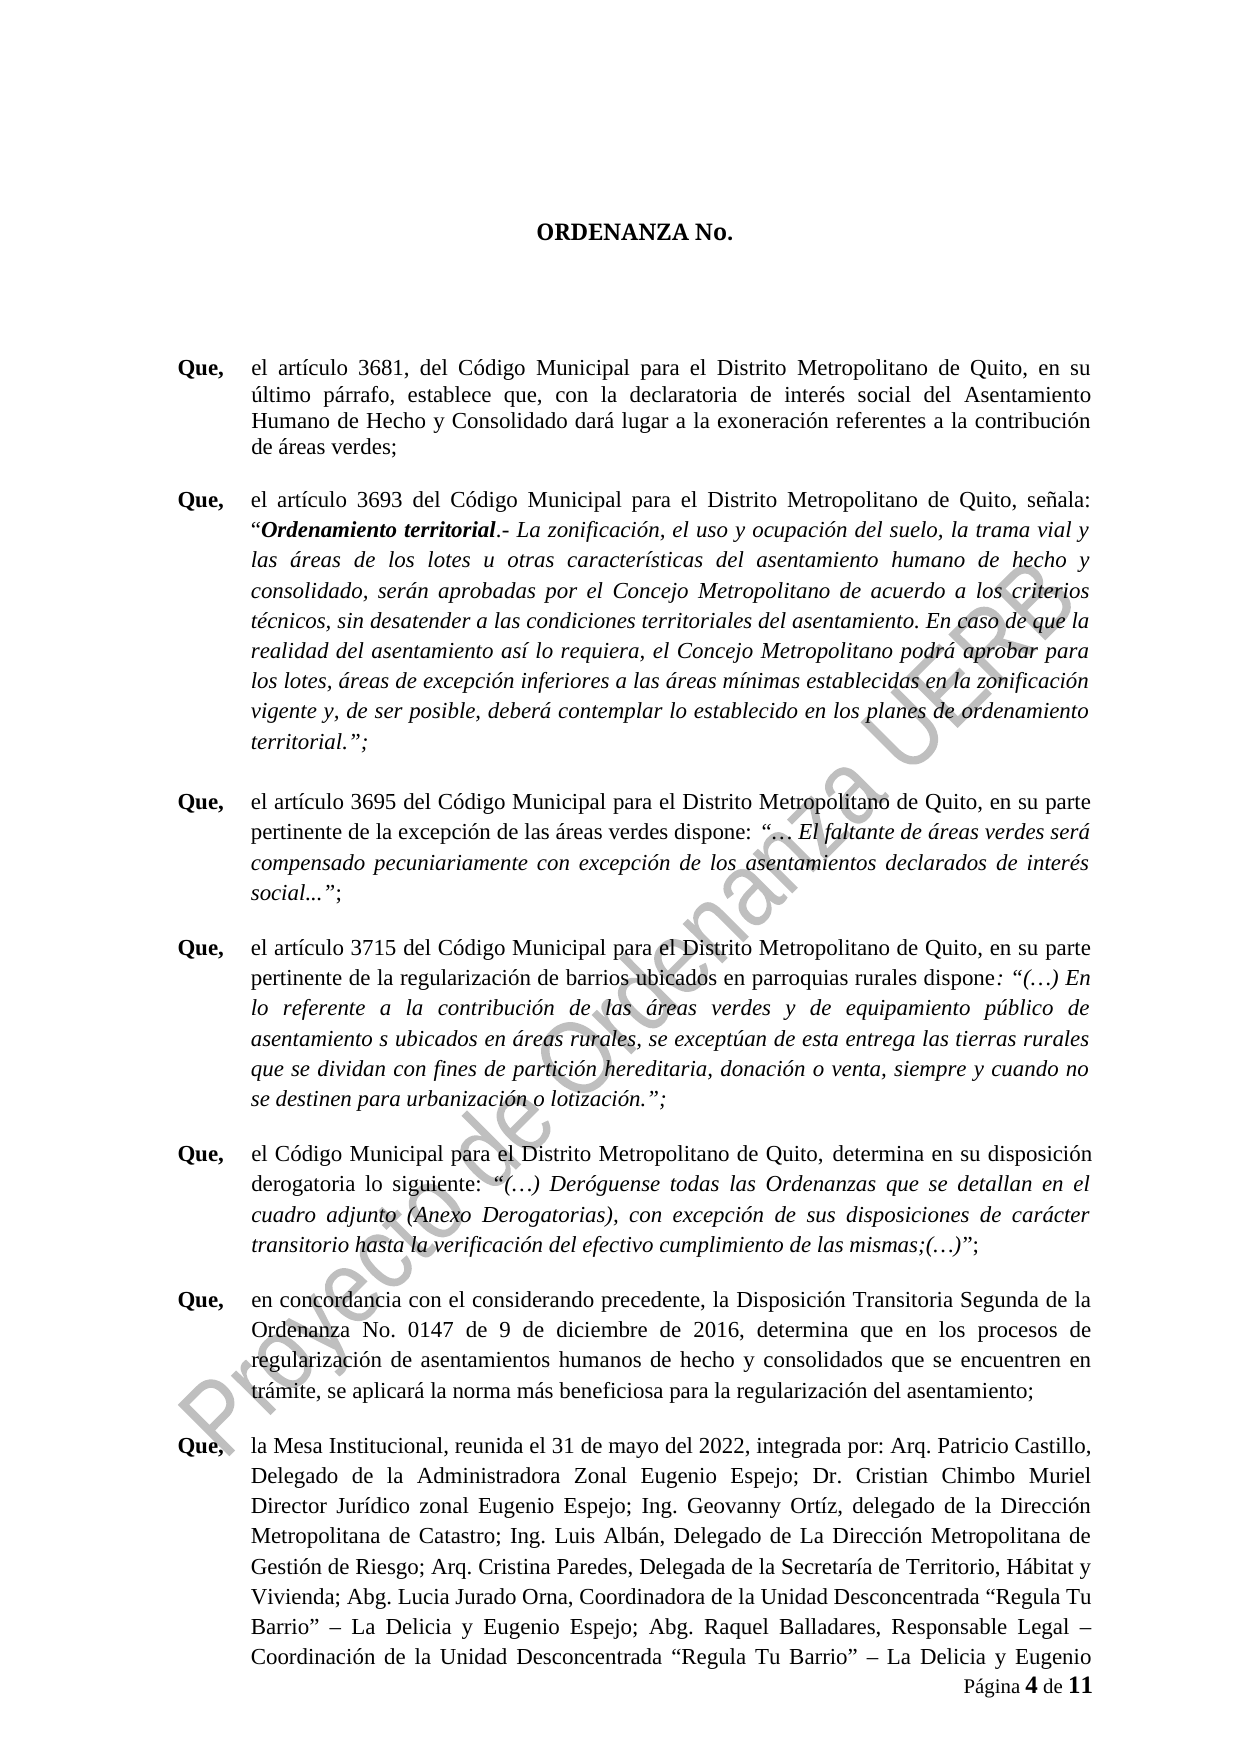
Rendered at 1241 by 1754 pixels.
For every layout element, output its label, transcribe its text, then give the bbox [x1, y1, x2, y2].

text Que, el Código Municipal para el Distrito Metropolitano de Quito, determina en su disposición derogatoria lo siguiente: “(…) Deróguense todas las Ordenanzas que se detallan en el cuadro adjunto (Anexo Derogatorias), con excepción de sus disposiciones de carácter transitorio hasta la verificación del efectivo cumplimiento de las mismas;(…)”; [177, 1140, 1093, 1257]
text Que, el artículo 3681, del Código Municipal para el Distrito Metropolitano de Quito, en su último párrafo, establece que, con la declaratoria de interés social del Asentamiento Humano de Hecho y Consolidado dará lugar a la exoneración referentes a la contribución de áreas verdes; [177, 354, 1093, 460]
text Que, el artículo 3695 del Código Municipal para el Distrito Metropolitano de Quito, en su parte pertinente de la excepción de las áreas verdes dispone: “… El faltante de áreas verdes será compensado pecuniariamente con excepción de los asentamientos declarados de interés social...”; [177, 788, 1093, 905]
text Que, el artículo 3693 del Código Municipal para el Distrito Metropolitano de Quito, señala: “Ordenamiento territorial.- La zonificación, el uso y ocupación del suelo, la trama vial y las áreas de los lotes u otras características del asentamiento humano de hecho y consolidado, serán aprobadas por el Concejo Metropolitano de acuerdo a los criterios técnicos, sin desatender a las condiciones territoriales del asentamiento. En caso de que la realidad del asentamiento así lo requiera, el Concejo Metropolitano podrá aprobar para los lotes, áreas de excepción inferiores a las áreas mínimas establecidas en la zonificación vigente y, de ser posible, deberá contemplar lo establecido en los planes de ordenamiento territorial.”; [177, 486, 1093, 754]
text Que, en concordancia con el considerando precedente, la Disposición Transitoria Segunda de la Ordenanza No. 0147 de 9 de diciembre de 2016, determina que en los procesos de regularización de asentamientos humanos de hecho y consolidados que se encuentren en trámite, se aplicará la norma más beneficiosa para la regularización del asentamiento; [177, 1286, 1093, 1403]
text Que, el artículo 3715 del Código Municipal para el Distrito Metropolitano de Quito, en su parte pertinente de la regularización de barrios ubicados en parroquias rurales dispone: “(…) En lo referente a la contribución de las áreas verdes y de equipamiento público de asentamiento s ubicados en áreas rurales, se exceptúan de esta entrega las tierras rurales que se dividan con fines de partición hereditaria, donación o venta, siempre y cuando no se destinen para urbanización o lotización.”; [177, 934, 1093, 1111]
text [177, 1432, 1093, 1670]
